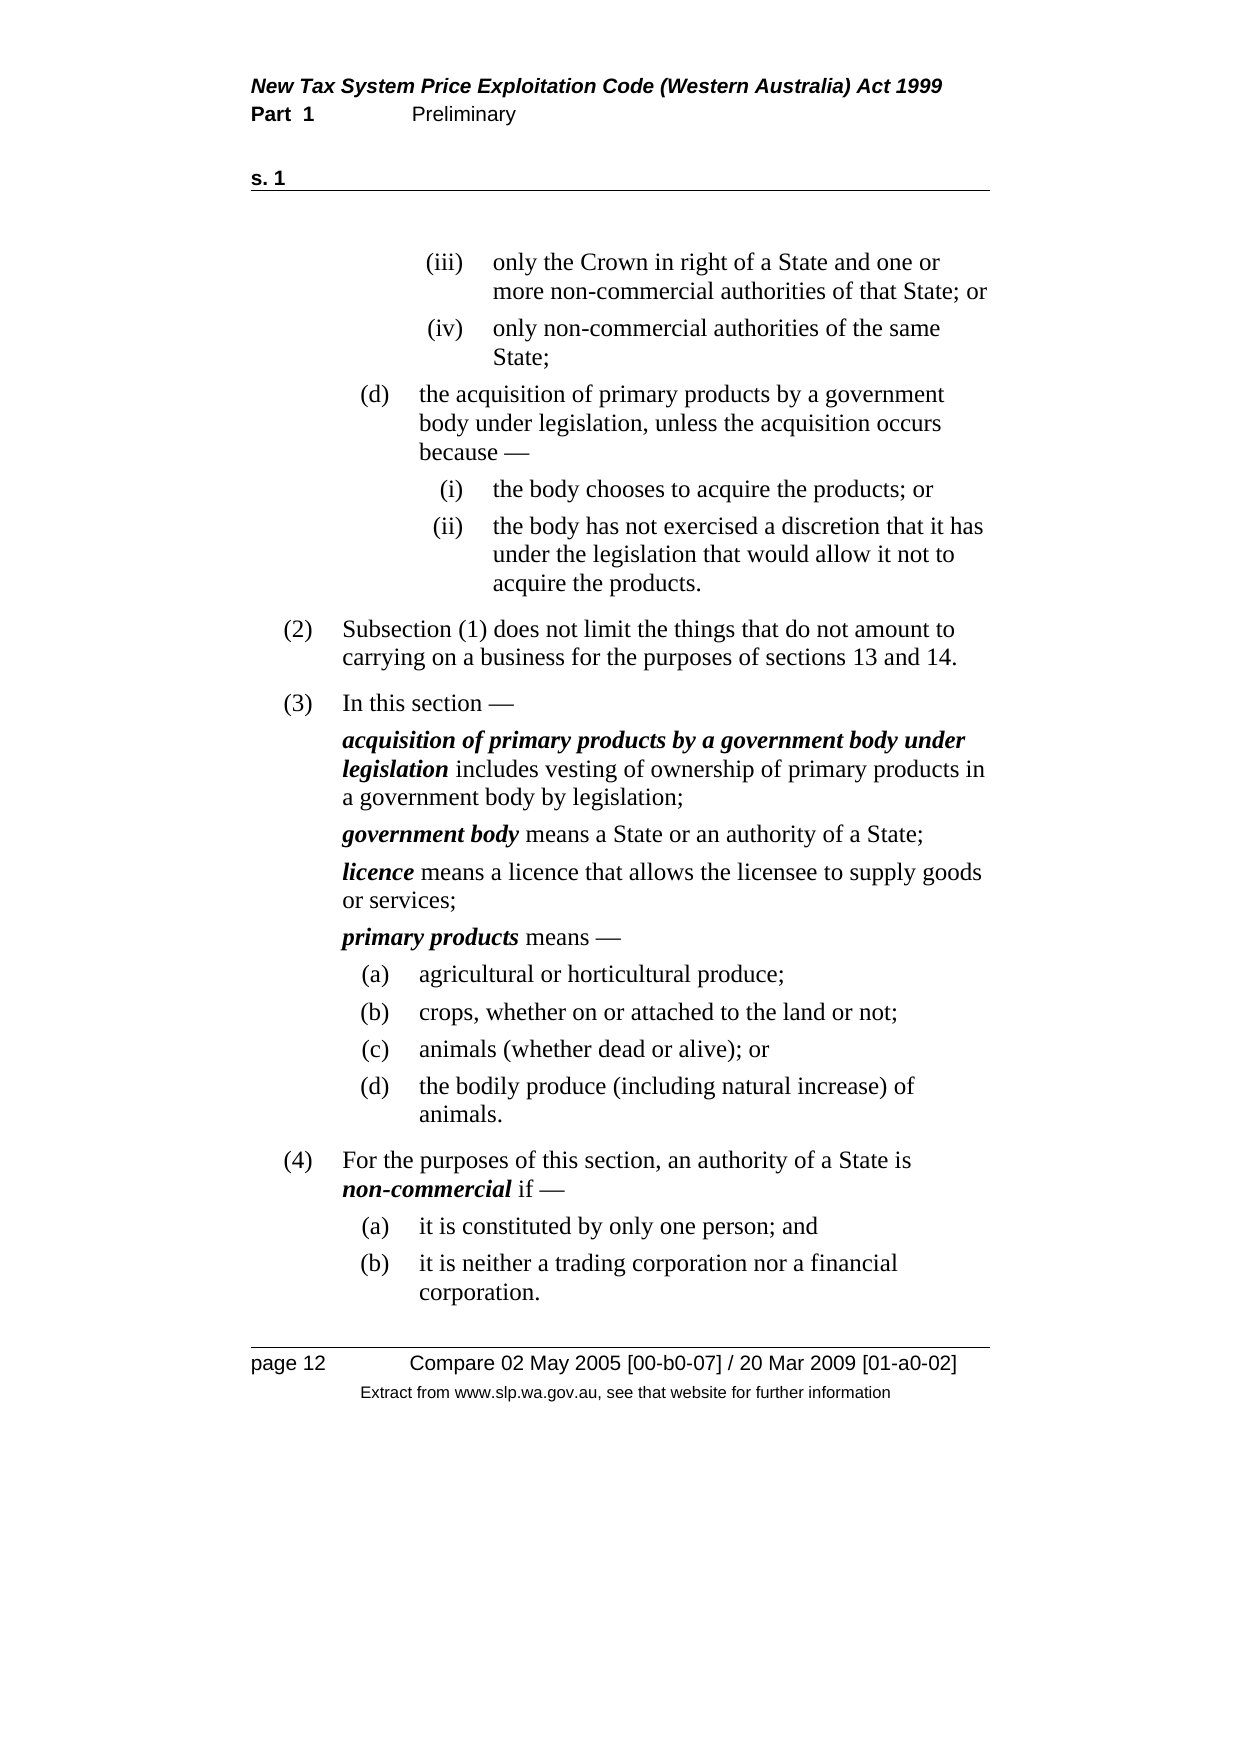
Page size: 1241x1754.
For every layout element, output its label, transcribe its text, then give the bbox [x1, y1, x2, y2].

text (c) animals (whether dead or alive); or [251, 1034, 990, 1062]
text (ii) the body has not exercised a discretion that it has under the legislation that would allow it not to acquire the products. [251, 511, 990, 597]
text primary products means — [251, 922, 990, 951]
text (a) agricultural or horticultural produce; [251, 959, 990, 988]
text (iv) only non-commercial authorities of the same State; [251, 313, 990, 371]
text (d) the bodily produce (including natural increase) of animals. [251, 1071, 990, 1128]
text (a) it is constituted by only one person; and [251, 1211, 990, 1239]
text (iii) only the Crown in right of a State and one or more non-commercial authorities of that State; or [251, 247, 990, 305]
text government body means a State or an authority of a State; [251, 819, 990, 848]
text acquisition of primary products by a government body under legislation includes vesting of ownership of primary products in a government body by legislation; [251, 725, 990, 811]
text (b) it is neither a trading corporation nor a financial corporation. [251, 1248, 990, 1305]
text (3) In this section — [251, 688, 990, 717]
text (b) crops, whether on or attached to the land or not; [251, 997, 990, 1025]
text (4) For the purposes of this section, an authority of a State is non-commercial if — [251, 1145, 990, 1202]
text licence means a licence that allows the licensee to supply goods or services; [251, 857, 990, 914]
text (2) Subsection (1) does not limit the things that do not amount to carrying on a business for the purposes of sections 13 and 14. [251, 614, 990, 671]
text (i) the body chooses to acquire the products; or [251, 474, 990, 502]
text (d) the acquisition of primary products by a government body under legislation, unless the acquisition occurs because — [251, 379, 990, 465]
